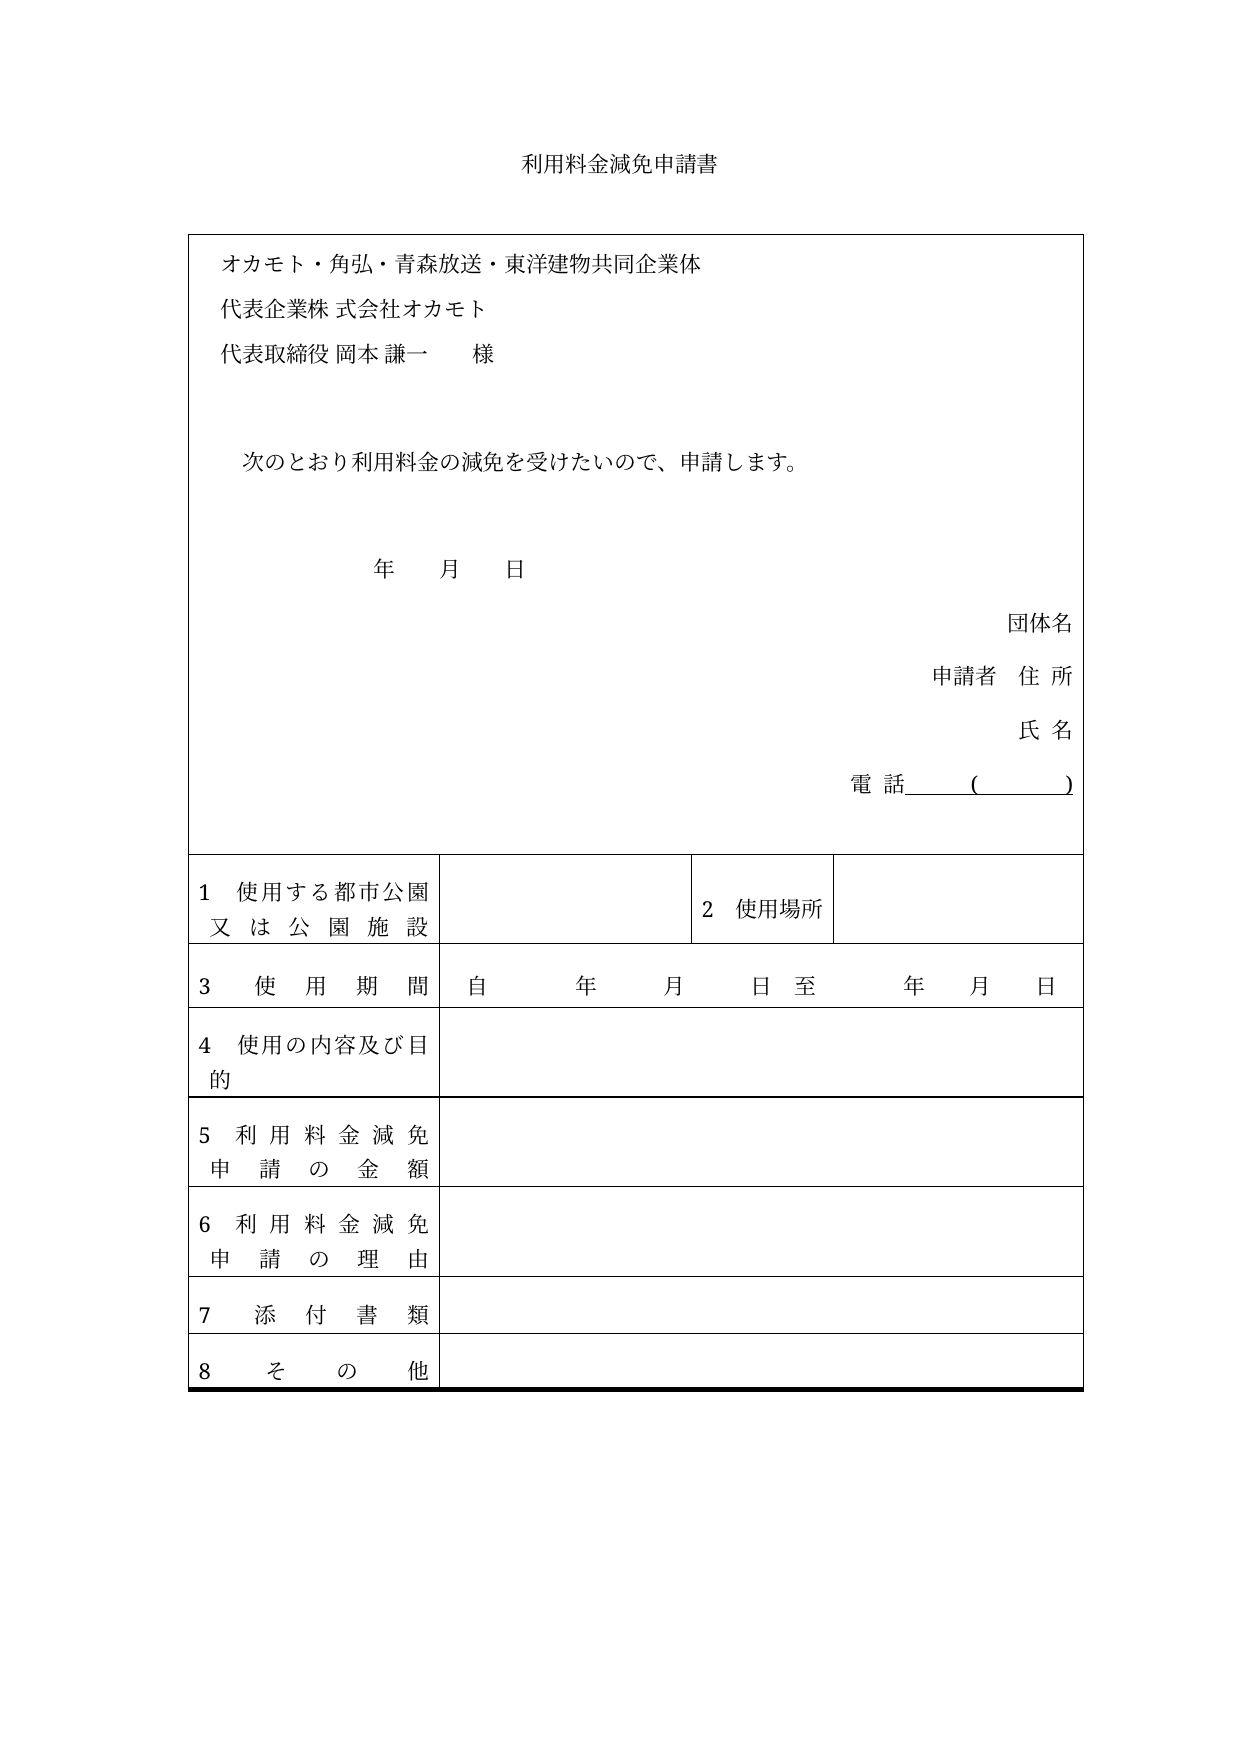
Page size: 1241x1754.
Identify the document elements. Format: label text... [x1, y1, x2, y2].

table_cell 6 利用料金減免申請の理由 [189, 1187, 439, 1276]
table_cell [440, 1098, 1083, 1186]
text 利用料金減免申請書 [177, 145, 1063, 180]
table_cell 2 使用場所 [692, 855, 833, 943]
table_cell [440, 1187, 1083, 1276]
table_cell 3 使用期間 [189, 944, 439, 1007]
table_cell 8 その他 [189, 1334, 439, 1387]
table_cell [440, 1334, 1083, 1387]
table_cell [440, 855, 691, 943]
table_cell [834, 855, 1083, 943]
table_cell [440, 1277, 1083, 1332]
table_cell 4 使用の内容及び目的 [189, 1008, 439, 1096]
table_cell 1 使用する都市公園又は公園施設 [189, 855, 439, 943]
table_cell 5 利用料金減免申請の金額 [189, 1098, 439, 1186]
table_header オカモト・角弘・青森放送・東洋建物共同企業体 代表企業株 式会社オカモト 代表取締役 岡本 謙一 様 次のとおり利用料金の減免を受けたいので、申請します。 年 月 日 団体名 申請者 住所 氏名 電話 ( ) [189, 235, 1083, 854]
table_cell 7 添付書類 [189, 1277, 439, 1332]
table_cell [440, 1008, 1083, 1096]
table_cell 自 年 月 日 至 年 月 日 [440, 944, 1083, 1007]
